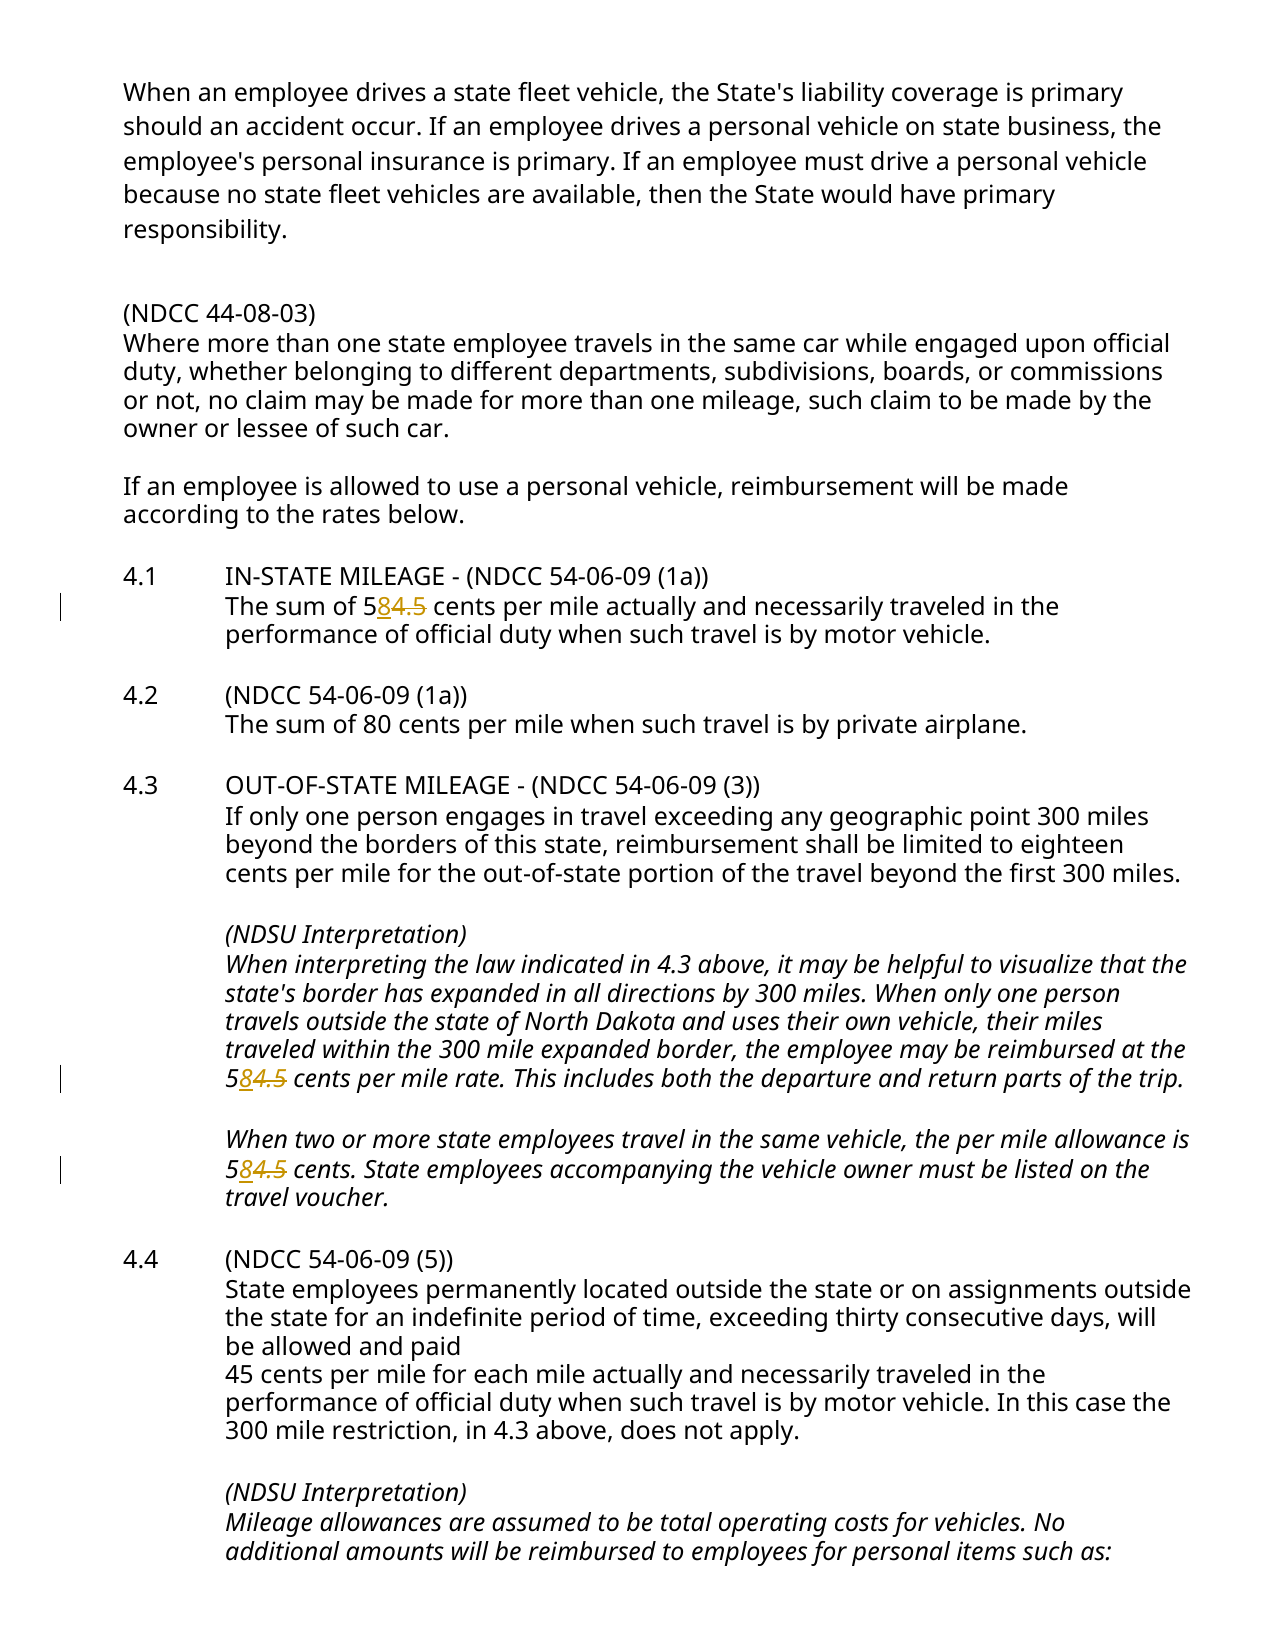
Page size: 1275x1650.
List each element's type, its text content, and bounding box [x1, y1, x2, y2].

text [225, 1508, 1141, 1566]
text The sum of 5 cents per mile actually and necessarily traveled in the performance of official duty when such travel is by motor vehicle. [225, 593, 1202, 649]
text The sum of 80 cents per mile when such travel is by private airplane. [198, 711, 1202, 739]
text 45 cents per mile for each mile actually and necessarily traveled in the performance of official duty when such travel is by motor vehicle. In this case the 300 mile restriction, in 4.3 above, does not apply. [225, 1361, 1202, 1445]
text If only one person engages in travel exceeding any geographic point 300 miles beyond the borders of this state, reimbursement shall be limited to eighteen cents per mile for the out-of-state portion of the travel beyond the first 300 miles. [225, 802, 1181, 888]
text (NDSU Interpretation) [198, 917, 1202, 951]
text When two or more state employees travel in the same vehicle, the per mile allowance is [198, 1122, 1202, 1156]
text (NDSU Interpretation) [198, 1474, 1202, 1508]
text 5 cents. State employees accompanying the vehicle owner must be listed on the travel voucher. [225, 1156, 1202, 1213]
text 4.2 (NDCC 54-06-09 (1a)) [123, 677, 1202, 711]
text (NDCC 44-08-03) [123, 295, 1202, 329]
text State employees permanently located outside the state or on assignments outside the state for an indefinite period of time, exceeding thirty consecutive days, will be allowed and paid [225, 1276, 1192, 1361]
text When interpreting the law indicated in 4.3 above, it may be helpful to visualize that the state's border has expanded in all directions by 300 miles. When only one person travels outside the state of North Dakota and uses their own vehicle, their miles traveled within the 300 mile expanded border, the employee may be reimbursed at the 5 cents per mile rate. This includes both the departure and return parts of the trip. [225, 951, 1190, 1093]
text Where more than one state employee travels in the same car while engaged upon official duty, whether belonging to different departments, subdivisions, boards, or commissions or not, no claim may be made for more than one mileage, such claim to be made by the owner or lessee of such car. [123, 329, 1185, 444]
text 4.3 OUT-OF-STATE MILEAGE - (NDCC 54-06-09 (3)) [123, 768, 1202, 802]
text If an employee is allowed to use a personal vehicle, reimbursement will be made according to the rates below. [123, 473, 1174, 530]
text When an employee drives a state fleet vehicle, the State's liability coverage is primary should an accident occur. If an employee drives a personal vehicle on state business, the employee's personal insurance is primary. If an employee must drive a personal vehicle because no state fleet vehicles are available, then the State would have primary responsibility. [123, 75, 1162, 245]
text 4.4 (NDCC 54-06-09 (5)) [123, 1241, 1202, 1276]
text 4.1 IN-STATE MILEAGE - (NDCC 54-06-09 (1a)) [123, 559, 1202, 593]
